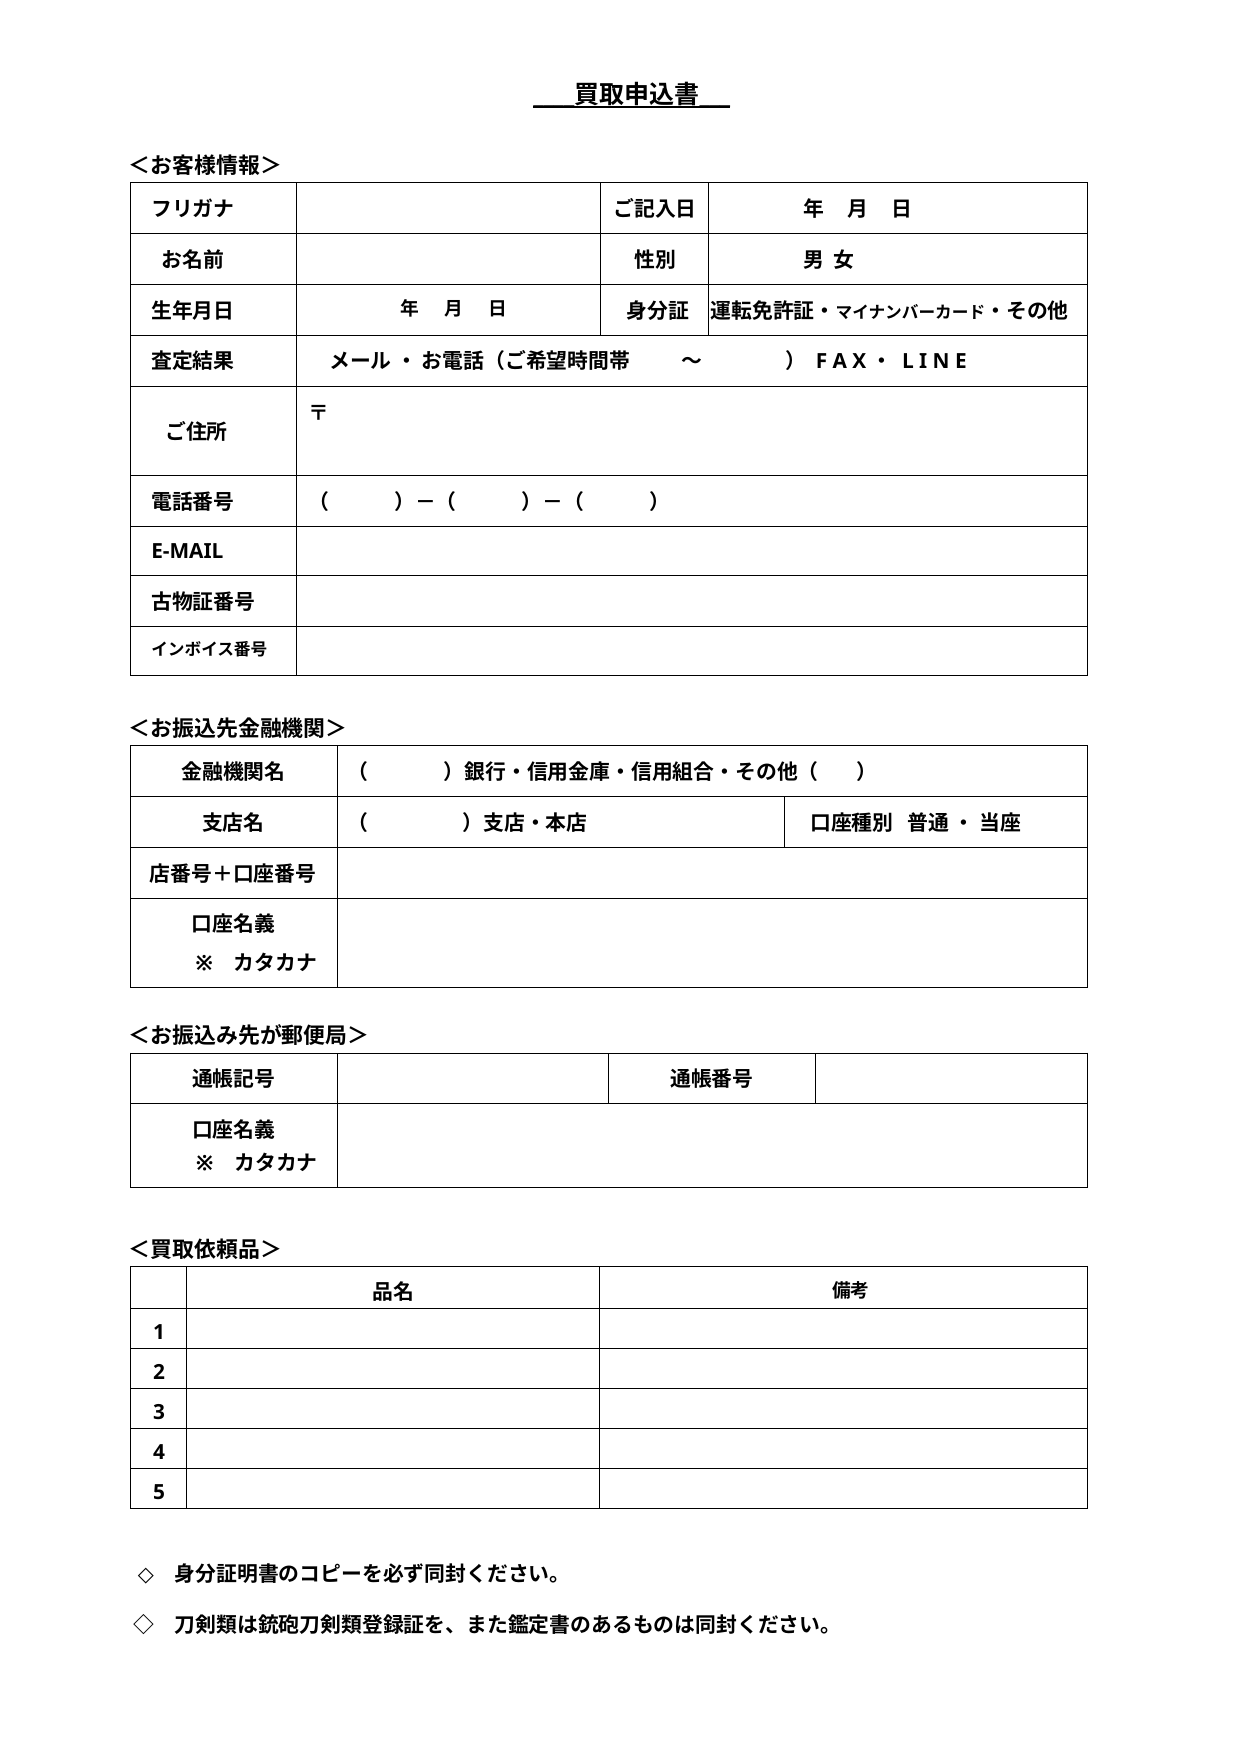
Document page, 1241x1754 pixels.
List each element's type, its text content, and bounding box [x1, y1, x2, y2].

table_cell [297, 527, 1087, 575]
table_cell 店番号＋口座番号 [131, 848, 337, 898]
table_cell [600, 1389, 1087, 1428]
table_cell [600, 1349, 1087, 1388]
table_header [131, 1267, 186, 1308]
table_cell お名前 [131, 234, 296, 284]
table_cell 口座名義 ※ カタカナ [131, 1104, 337, 1187]
table_cell [600, 1429, 1087, 1468]
table_cell [338, 848, 1087, 898]
table_cell 〒 [297, 387, 1087, 475]
table_cell 口座名義 ※ カタカナ [131, 899, 337, 987]
table_cell [187, 1469, 599, 1508]
table_header （ ）銀行・信用金庫・信用組合・その他（ ） [338, 746, 1087, 796]
table_cell 身分証 [601, 285, 708, 335]
table_header 品名 [187, 1267, 599, 1308]
table_cell 古物証番号 [131, 576, 296, 626]
table_header [297, 183, 600, 233]
table_cell 支店名 [131, 797, 337, 847]
text ＜お客様情報＞ [128, 148, 1165, 180]
text ＜買取依頼品＞ [128, 1232, 1165, 1263]
text ＜お振込み先が郵便局＞ [128, 1018, 1165, 1050]
table_header 年 月 日 [709, 183, 1087, 233]
table_cell [338, 1104, 1087, 1187]
table_cell [297, 576, 1087, 626]
table_header フリガナ [131, 183, 296, 233]
table_header ご記入日 [601, 183, 708, 233]
table_cell 電話番号 [131, 476, 296, 526]
table_cell 生年月日 [131, 285, 296, 335]
table_cell 5 [131, 1469, 186, 1508]
table_header [816, 1054, 1087, 1103]
table_cell [187, 1429, 599, 1468]
text ____買取申込書___ [98, 75, 1165, 111]
table_header 備考 [600, 1267, 1087, 1308]
table_cell 年 月 日 [297, 285, 600, 335]
table_cell （ ）支店・本店 [338, 797, 784, 847]
table_cell [187, 1389, 599, 1428]
table_cell [297, 627, 1087, 674]
table_header 通帳番号 [609, 1054, 815, 1103]
table_cell （ ）－（ ）－（ ） [297, 476, 1087, 526]
table_cell 査定結果 [131, 336, 296, 386]
table_cell [297, 234, 600, 284]
table_cell [187, 1309, 599, 1348]
table_cell 3 [131, 1389, 186, 1428]
table_cell 口座種別 普通 ・ 当座 [785, 797, 1087, 847]
table_cell インボイス番号 [131, 627, 296, 674]
table_cell メール ・ お電話（ご希望時間帯 ～ ） F A X ・ L I N E [297, 336, 1087, 386]
table_cell [600, 1309, 1087, 1348]
table_cell 4 [131, 1429, 186, 1468]
table_cell [600, 1469, 1087, 1508]
table_cell E-MAIL [131, 527, 296, 575]
table_cell ご住所 [131, 387, 296, 475]
text ◇ 身分証明書のコピーを必ず同封ください。 [75, 1557, 926, 1588]
table_cell 性別 [601, 234, 708, 284]
table_cell 2 [131, 1349, 186, 1388]
text ＜お振込先金融機関＞ [128, 711, 1165, 743]
text ◇ 刀剣類は銃砲刀剣類登録証を、また鑑定書のあるものは同封ください。 [112, 1608, 1165, 1638]
table_header 通帳記号 [131, 1054, 337, 1103]
table_cell 1 [131, 1309, 186, 1348]
table_cell 運転免許証・マイナンバーカード・その他 [709, 285, 1087, 335]
table_cell 男 女 [709, 234, 1087, 284]
table_cell [187, 1349, 599, 1388]
table_header 金融機関名 [131, 746, 337, 796]
table_header [338, 1054, 608, 1103]
table_cell [338, 899, 1087, 987]
